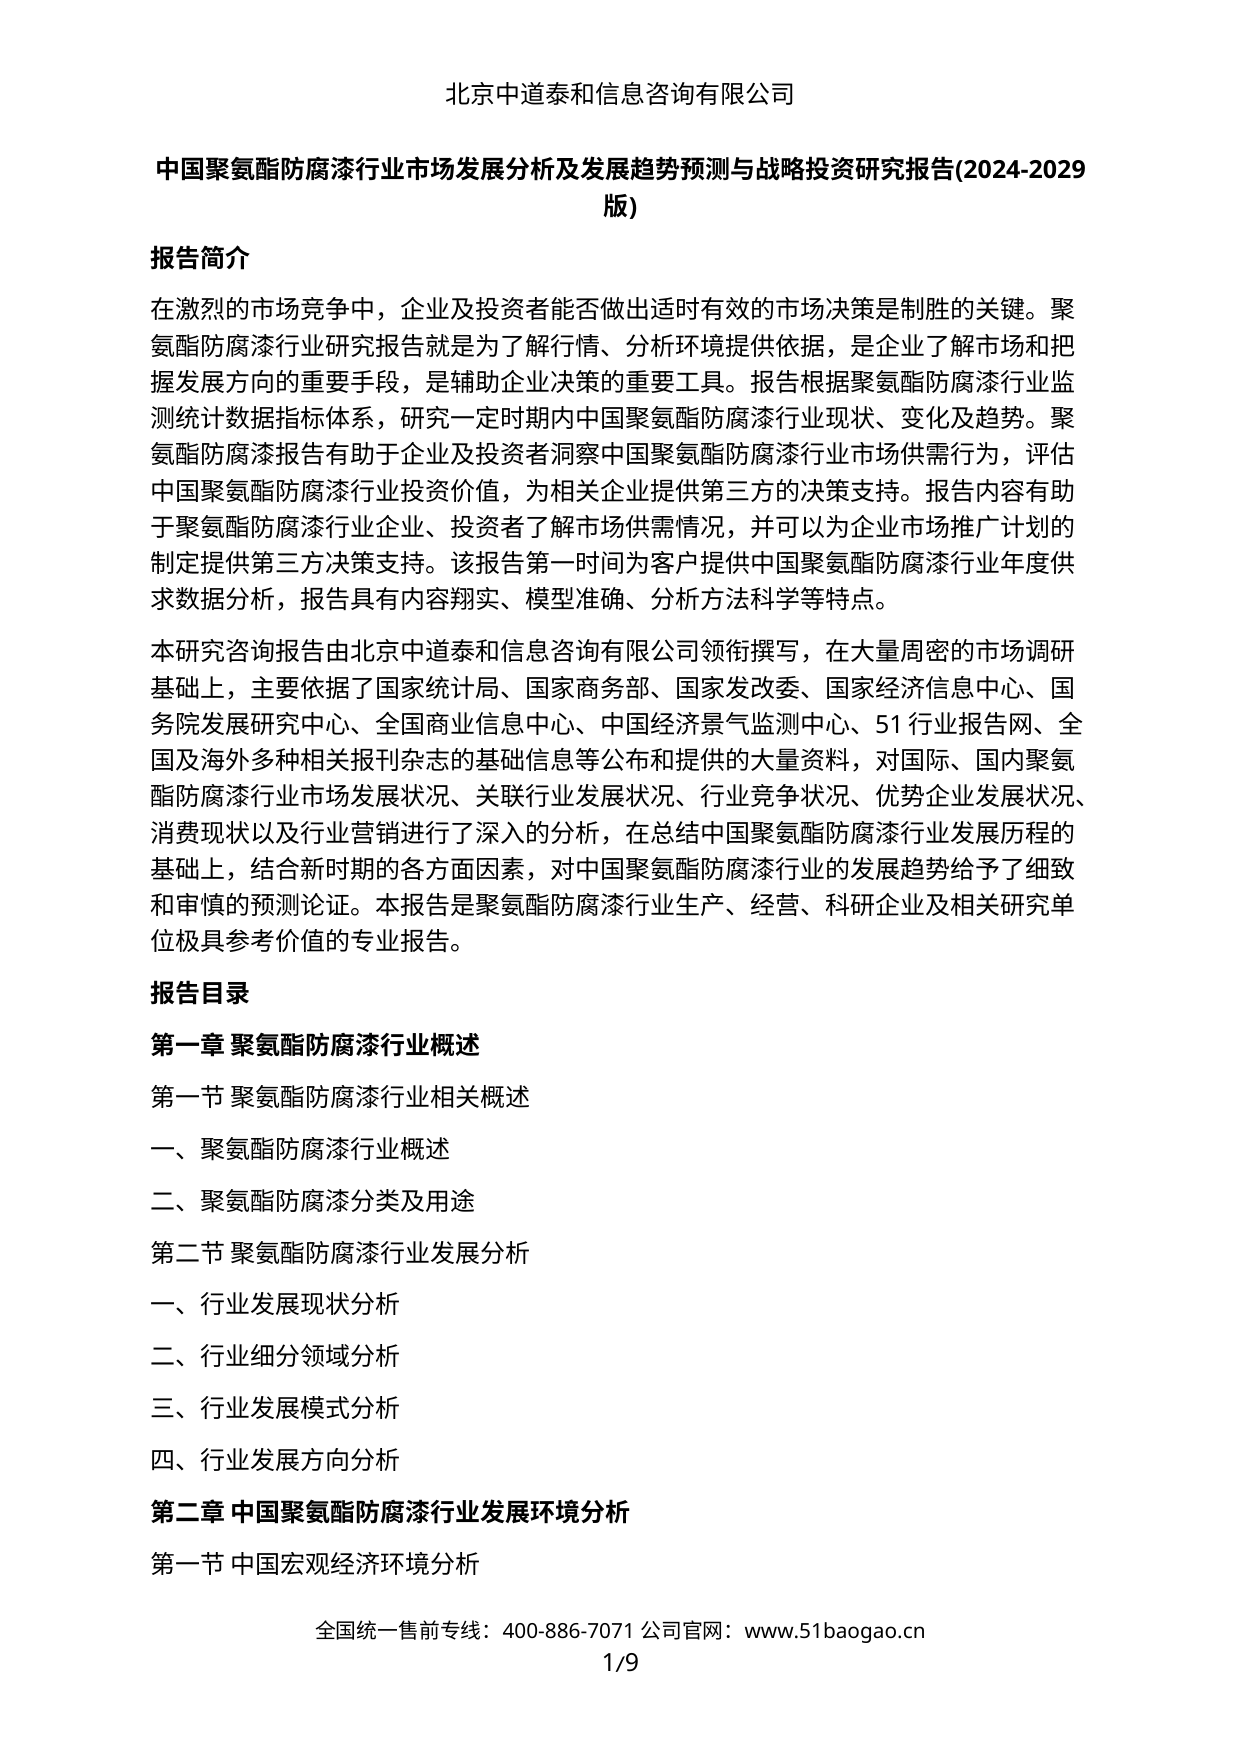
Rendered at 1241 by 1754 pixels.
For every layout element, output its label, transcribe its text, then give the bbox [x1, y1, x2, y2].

text 一、行业发展现状分析 [150, 1285, 1090, 1321]
text 二、行业细分领域分析 [150, 1337, 1090, 1373]
text 第二章 中国聚氨酯防腐漆行业发展环境分析 [150, 1492, 1090, 1529]
text 二、聚氨酯防腐漆分类及用途 [150, 1181, 1090, 1217]
text 三、行业发展模式分析 [150, 1389, 1090, 1425]
text 在激烈的市场竞争中，企业及投资者能否做出适时有效的市场决策是制胜的关键。聚氨酯防腐漆行业研究报告就是为了解行情、分析环境提供依据，是企业了解市场和把握发展方向的重要手段，是辅助企业决策的重要工具。报告根据聚氨酯防腐漆行业监测统计数据指标体系，研究一定时期内中国聚氨酯防腐漆行业现状、变化及趋势。聚氨酯防腐漆报告有助于企业及投资者洞察中国聚氨酯防腐漆行业市场供需行为，评估中国聚氨酯防腐漆行业投资价值，为相关企业提供第三方的决策支持。报告内容有助于聚氨酯防腐漆行业企业、投资者了解市场供需情况，并可以为企业市场推广计划的制定提供第三方决策支持。该报告第一时间为客户提供中国聚氨酯防腐漆行业年度供求数据分析，报告具有内容翔实、模型准确、分析方法科学等特点。 [150, 290, 1090, 616]
text 中国聚氨酯防腐漆行业市场发展分析及发展趋势预测与战略投资研究报告(2024-2029版) [150, 150, 1090, 222]
text 四、行业发展方向分析 [150, 1441, 1090, 1477]
text 报告目录 [150, 974, 1090, 1010]
text 第一章 聚氨酯防腐漆行业概述 [150, 1026, 1090, 1062]
text 第一节 聚氨酯防腐漆行业相关概述 [150, 1077, 1090, 1114]
text 第二节 聚氨酯防腐漆行业发展分析 [150, 1233, 1090, 1269]
text 报告简介 [150, 238, 1090, 274]
text 本研究咨询报告由北京中道泰和信息咨询有限公司领衔撰写，在大量周密的市场调研基础上，主要依据了国家统计局、国家商务部、国家发改委、国家经济信息中心、国务院发展研究中心、全国商业信息中心、中国经济景气监测中心、51行业报告网、全国及海外多种相关报刊杂志的基础信息等公布和提供的大量资料，对国际、国内聚氨酯防腐漆行业市场发展状况、关联行业发展状况、行业竞争状况、优势企业发展状况、消费现状以及行业营销进行了深入的分析，在总结中国聚氨酯防腐漆行业发展历程的基础上，结合新时期的各方面因素，对中国聚氨酯防腐漆行业的发展趋势给予了细致和审慎的预测论证。本报告是聚氨酯防腐漆行业生产、经营、科研企业及相关研究单位极具参考价值的专业报告。 [150, 632, 1090, 958]
text 第一节 中国宏观经济环境分析 [150, 1544, 1090, 1581]
text 一、聚氨酯防腐漆行业概述 [150, 1129, 1090, 1166]
